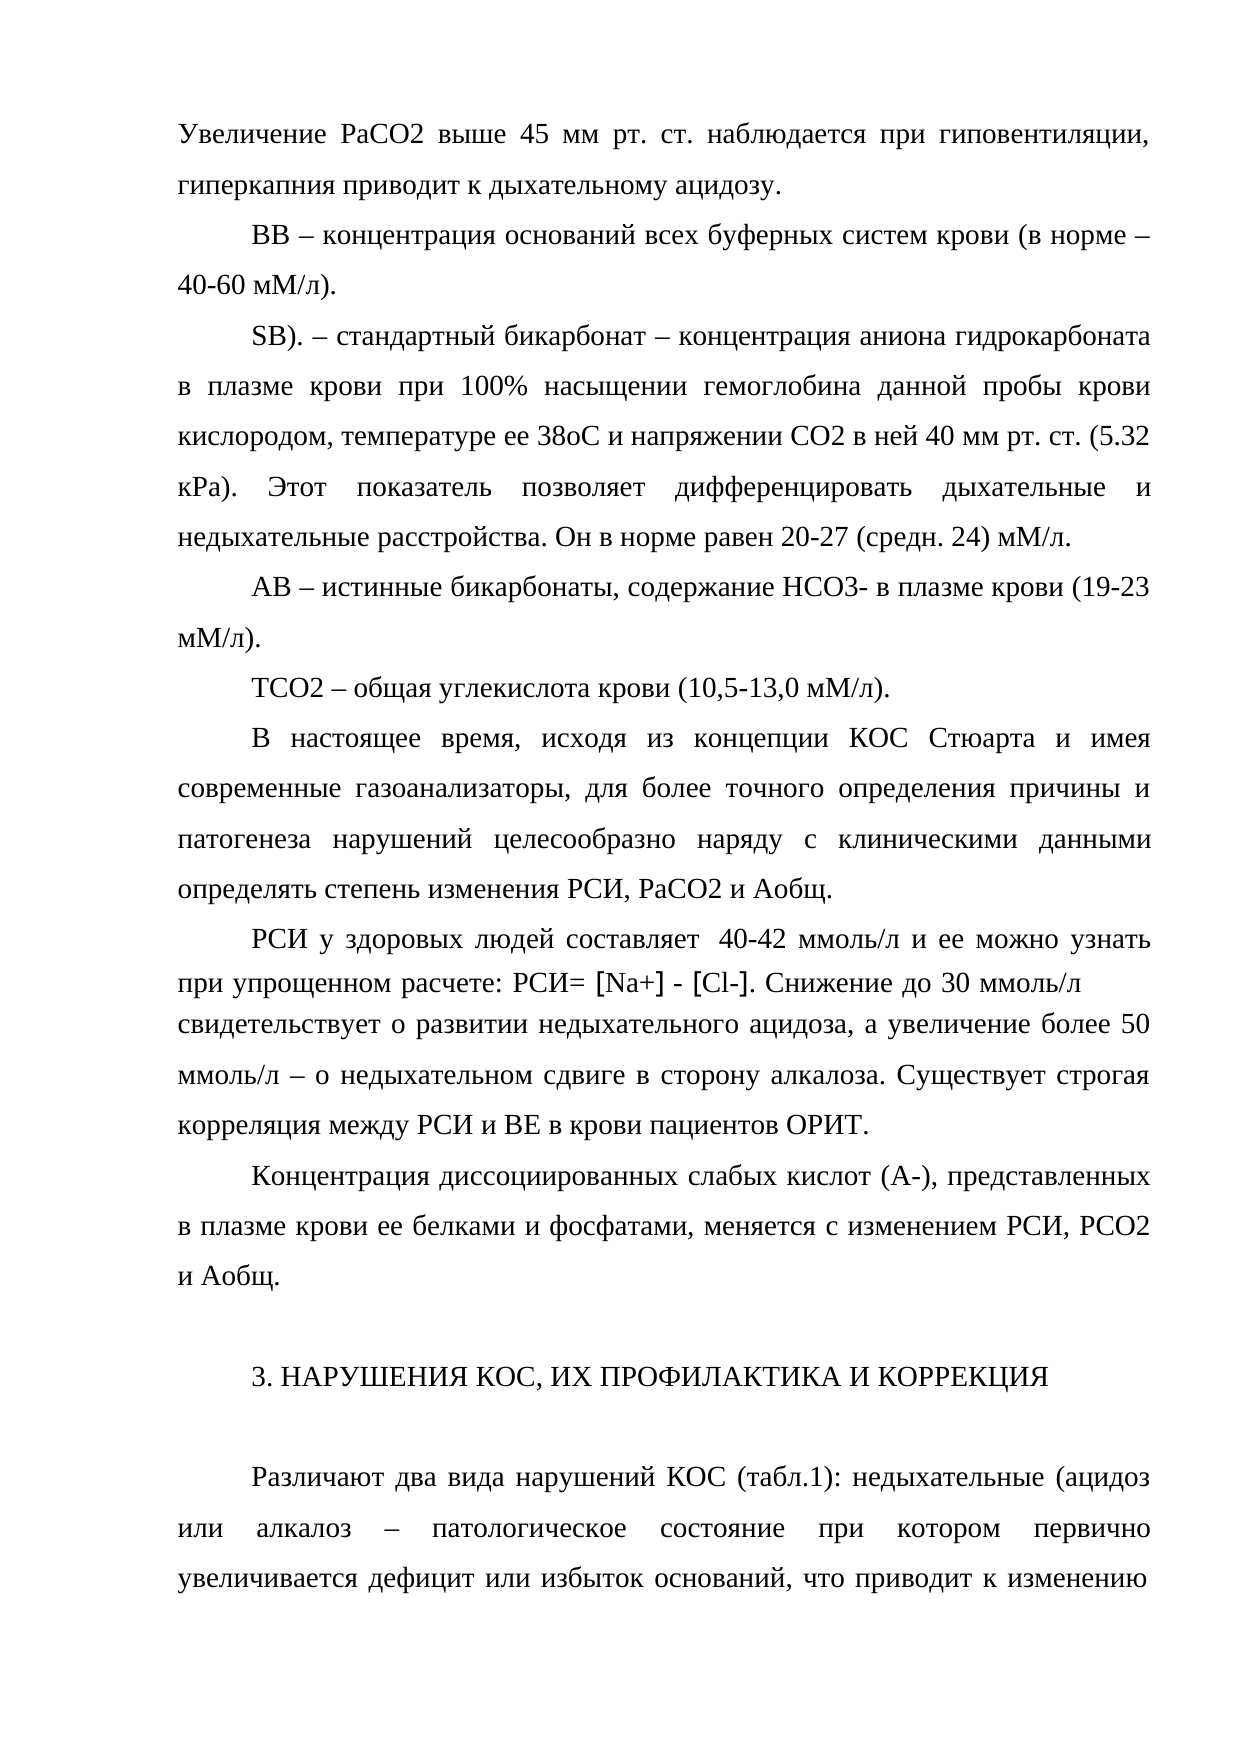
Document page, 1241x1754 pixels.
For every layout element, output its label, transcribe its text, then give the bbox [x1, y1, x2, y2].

text свидетельствует о развитии недыхательного ацидоза, а увеличение более 50 ммоль/л – о недыхательном сдвиге в сторону алкалоза. Существует строгая корреляция между РСИ и ВЕ в крови пациентов ОРИТ. [177, 1007, 1151, 1141]
text Различают два вида нарушений КОС (табл.1): недыхательные (ацидоз или алкалоз – патологическое состояние при котором первично увеличивается дефицит или избыток оснований, что приводит к изменению [177, 1459, 1151, 1593]
text ТСО2 – общая углекислота крови (10,5-13,0 мМ/л). [251, 670, 1163, 704]
text ВВ – концентрация оснований всех буферных систем крови (в норме – 40-60 мМ/л). [177, 217, 1151, 301]
text АВ – истинные бикарбонаты, содержание НСО3- в плазме крови (19-23 мМ/л). [177, 569, 1151, 653]
text SB). – стандартный бикарбонат – концентрация аниона гидрокарбоната в плазме крови при 100% насыщении гемоглобина данной пробы крови кислородом, температуре ее 38оС и напряжении СО2 в ней 40 мм рт. ст. (5.32 кРа). Этот показатель позволяет дифференцировать дыхательные и недыхательные расстройства. Он в норме равен 20-27 (средн. 24) мМ/л. [177, 318, 1151, 552]
text РСИ у здоровых людей составляет 40-42 ммоль/л и ее можно узнать при упрощенном расчете: РСИ= [Na+] - [Cl-]. Снижение до 30 ммоль/л [177, 922, 1151, 1001]
text Увеличение РаСО2 выше 45 мм рт. ст. наблюдается при гиповентиляции, гиперкапния приводит к дыхательному ацидозу. [177, 116, 1150, 200]
text В настоящее время, исходя из концепции КОС Стюарта и имея современные газоанализаторы, для более точного определения причины и патогенеза нарушений целесообразно наряду с клиническими данными определять степень изменения РСИ, РаСО2 и Аобщ. [177, 720, 1151, 905]
list НАРУШЕНИЯ КОС, ИХ ПРОФИЛАКТИКА И КОРРЕКЦИЯ [251, 1359, 1163, 1392]
text Концентрация диссоциированных слабых кислот (А-), представленных в плазме крови ее белками и фосфатами, меняется с изменением РСИ, РСО2 и Аобщ. [177, 1158, 1151, 1292]
